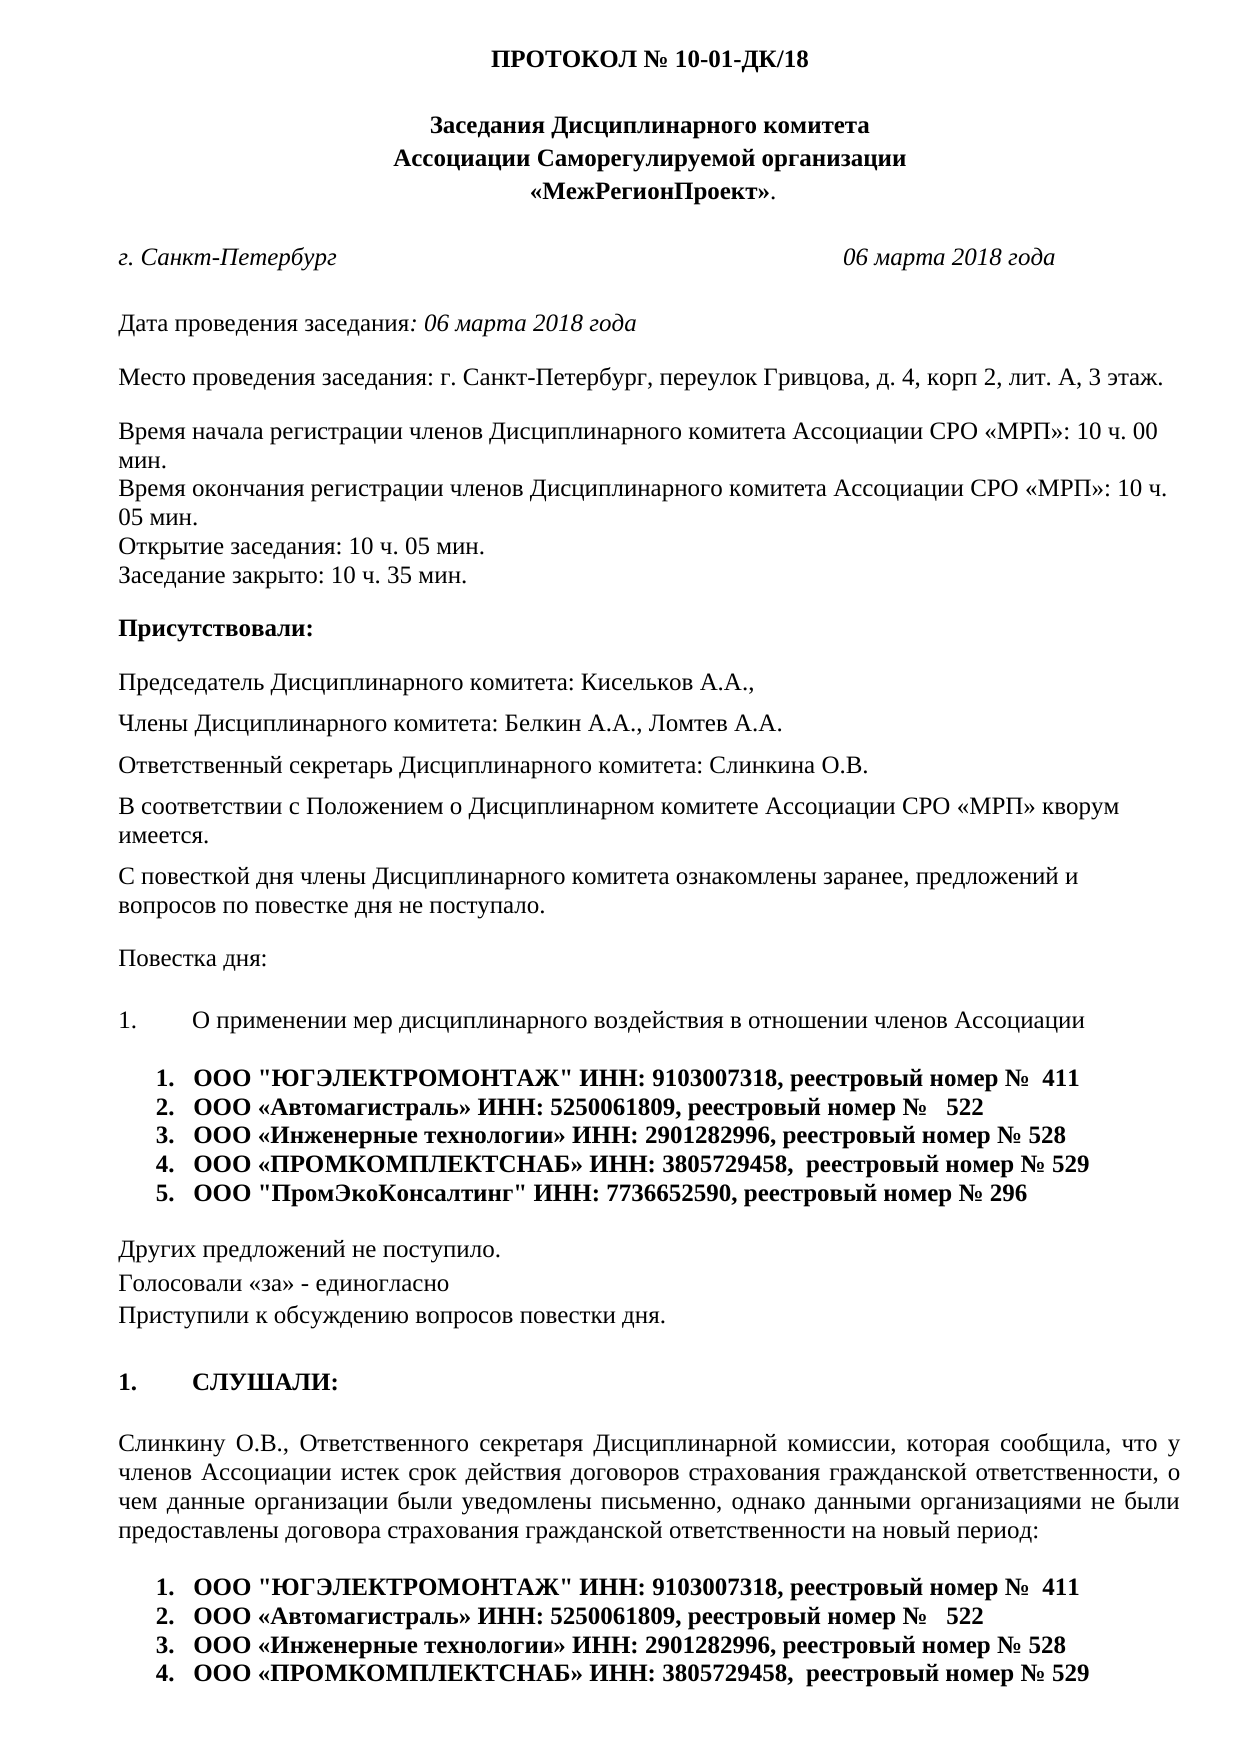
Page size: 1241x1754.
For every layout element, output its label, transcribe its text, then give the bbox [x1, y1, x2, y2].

text Заседания Дисциплинарного комитета [118, 110, 1181, 139]
list О применении мер дисциплинарного воздействия в отношении членов Ассоциации [118, 1005, 1181, 1034]
text Члены Дисциплинарного комитета: Белкин А.А., Ломтев А.А. [118, 708, 1181, 737]
list ООО «Инженерные технологии» ИНН: 2901282996, реестровый номер № 528 [156, 1630, 1181, 1658]
text Повестка дня: [118, 943, 1181, 972]
list ООО «ПРОМКОМПЛЕКТСНАБ» ИНН: 3805729458, реестровый номер № 529 [156, 1658, 1181, 1687]
text Присутствовали: [118, 613, 1181, 642]
text ПРОТОКОЛ № 10-01-ДК/18 [118, 44, 1181, 73]
list ООО «Инженерные технологии» ИНН: 2901282996, реестровый номер № 528 [156, 1120, 1181, 1149]
list ООО "ЮГЭЛЕКТРОМОНТАЖ" ИНН: 9103007318, реестровый номер № 411 [156, 1572, 1181, 1601]
text Голосовали «за» - единогласно [118, 1268, 1181, 1296]
list ООО «Автомагистраль» ИНН: 5250061809, реестровый номер № 522 [156, 1092, 1181, 1120]
text С повесткой дня члены Дисциплинарного комитета ознакомлены заранее, предложений и вопросов по повестке дня не поступало. [118, 861, 1181, 918]
text Место проведения заседания: г. Санкт-Петербург, переулок Гривцова, д. 4, корп 2, лит. А, 3 этаж. [118, 362, 1181, 391]
list ООО "ЮГЭЛЕКТРОМОНТАЖ" ИНН: 9103007318, реестровый номер № 411 [156, 1063, 1181, 1092]
text Ассоциации Саморегулируемой организации [118, 143, 1181, 172]
text Других предложений не поступило. [118, 1234, 1181, 1263]
text Слинкину О.В., Ответственного секретаря Дисциплинарной комиссии, которая сообщила, что у членов Ассоциации истек срок действия договоров страхования гражданской ответственности, о чем данные организации были уведомлены письменно, однако данными организациями не были предоставлены договора страхования гражданской ответственности на новый период: [118, 1428, 1181, 1543]
list ООО «Автомагистраль» ИНН: 5250061809, реестровый номер № 522 [156, 1601, 1181, 1630]
list ООО "ПромЭкоКонсалтинг" ИНН: 7736652590, реестровый номер № 296 [156, 1178, 1181, 1207]
text г. Санкт-Петербург 06 марта 2018 года [118, 242, 1181, 271]
text Время начала регистрации членов Дисциплинарного комитета Ассоциации СРО «МРП»: 10 ч. 00 мин. Время окончания регистрации членов Дисциплинарного комитета Ассоциации СРО «МРП»: 10 ч. 05 мин. Открытие заседания: 10 ч. 05 мин. Заседание закрыто: 10 ч. 35 мин. [118, 416, 1181, 588]
list ООО «ПРОМКОМПЛЕКТСНАБ» ИНН: 3805729458, реестровый номер № 529 [156, 1149, 1181, 1178]
text В соответствии с Положением о Дисциплинарном комитете Ассоциации СРО «МРП» кворум имеется. [118, 791, 1181, 848]
text Приступили к обсуждению вопросов повестки дня. [118, 1301, 1181, 1329]
list СЛУШАЛИ: [118, 1367, 1181, 1395]
text Дата проведения заседания: 06 марта 2018 года [118, 308, 1181, 337]
text Ответственный секретарь Дисциплинарного комитета: Слинкина О.В. [118, 750, 1181, 778]
text «МежРегионПроект». [118, 176, 1181, 205]
text Председатель Дисциплинарного комитета: Кисельков А.А., [118, 667, 1181, 696]
